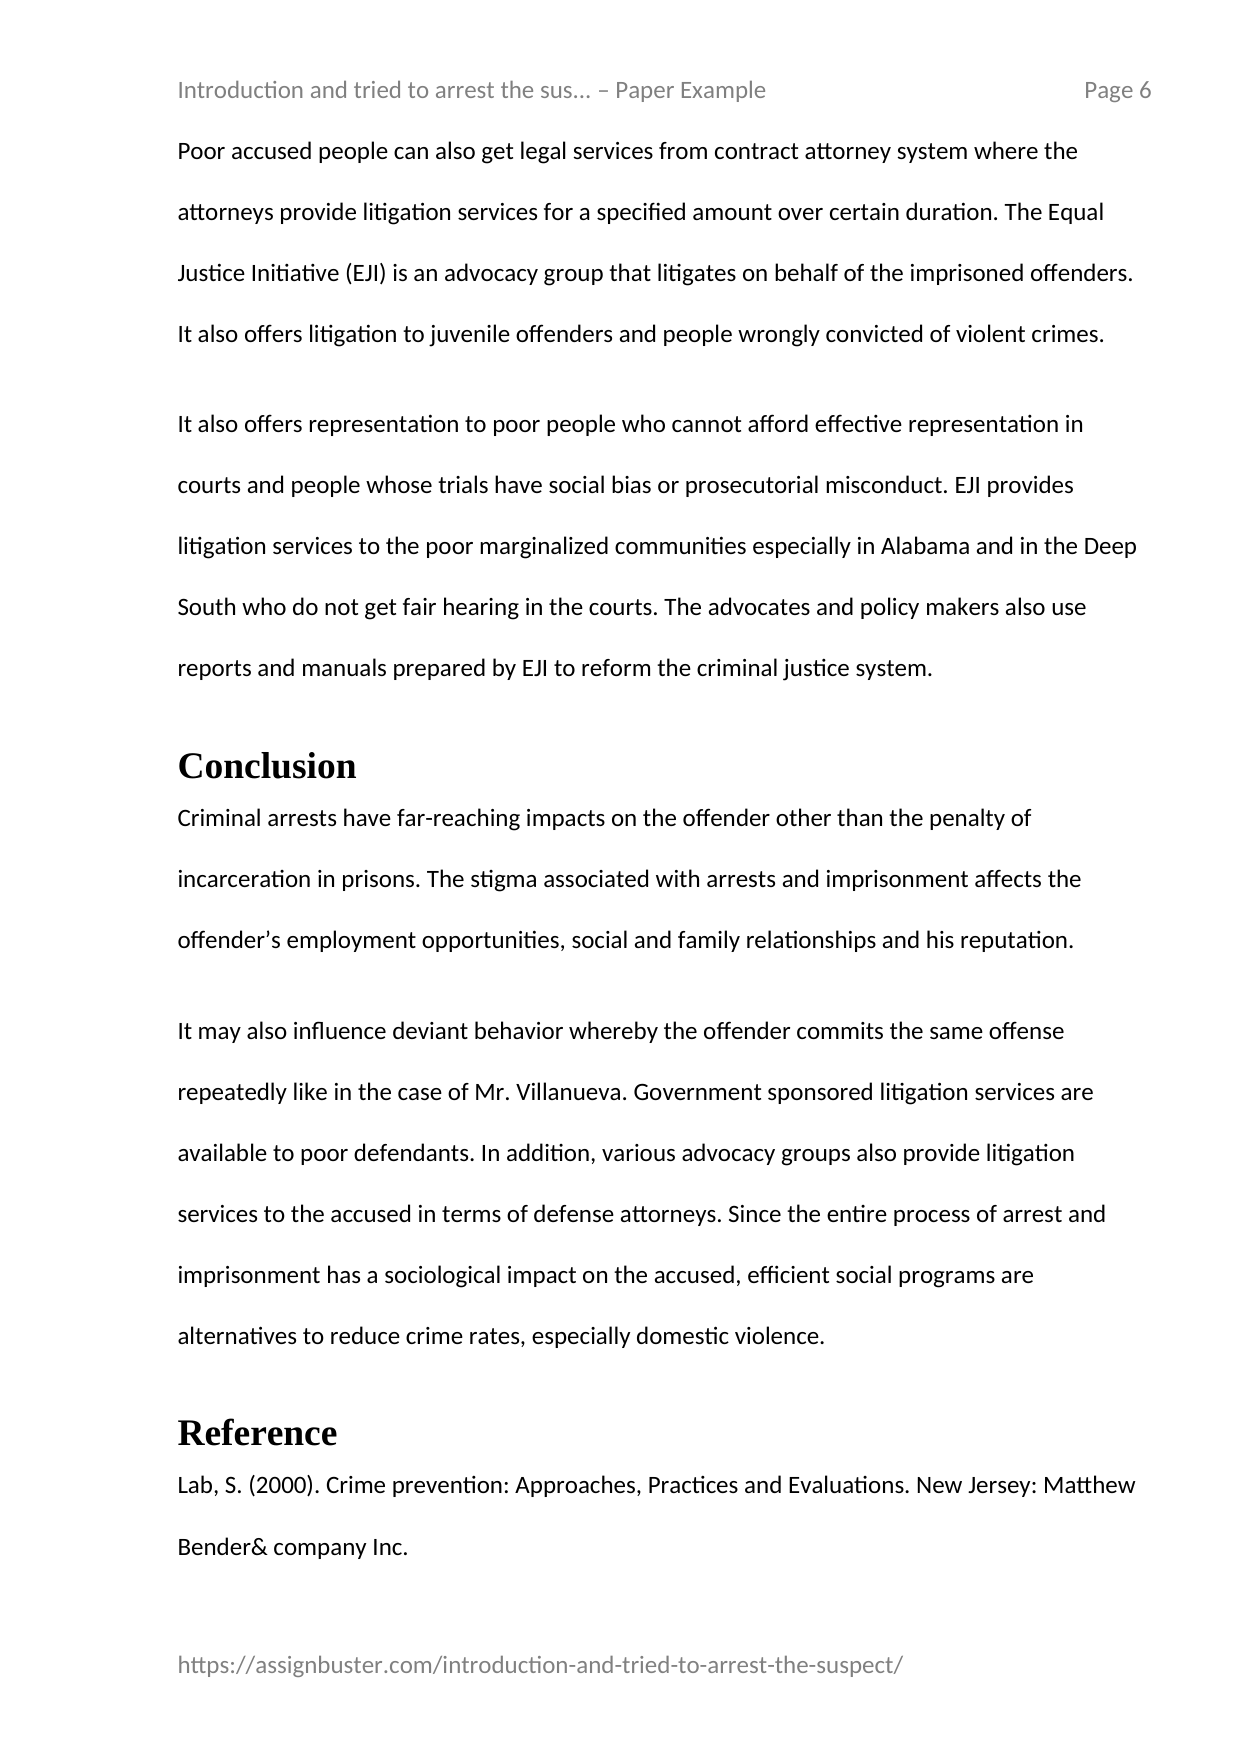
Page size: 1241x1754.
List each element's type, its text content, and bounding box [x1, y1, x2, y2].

subtitle Conclusion [177, 743, 1152, 786]
text Criminal arrests have far-reaching impacts on the offender other than the penalty of incarceration in prisons. The stigma associated with arrests and imprisonment affects the offender’s employment opportunities, social and family relationships and his reputation. [177, 802, 1152, 955]
text Poor accused people can also get legal services from contract attorney system where the attorneys provide litigation services for a specified amount over certain duration. The Equal Justice Initiative (EJI) is an advocacy group that litigates on behalf of the imprisoned offenders. It also offers litigation to juvenile offenders and people wrongly convicted of violent crimes. [177, 135, 1152, 348]
text It also offers representation to poor people who cannot afford effective representation in courts and people whose trials have social bias or prosecutorial misconduct. EJI provides litigation services to the poor marginalized communities especially in Alabama and in the Deep South who do not get fair hearing in the courts. The advocates and policy makers also use reports and manuals prepared by EJI to reform the criminal justice system. [177, 408, 1152, 683]
text Lab, S. (2000). Crime prevention: Approaches, Practices and Evaluations. New Jersey: Matthew Bender& company Inc. [177, 1469, 1152, 1561]
text It may also influence deviant behavior whereby the offender commits the same offense repeatedly like in the case of Mr. Villanueva. Government sponsored litigation services are available to poor defendants. In addition, various advocacy groups also provide litigation services to the accused in terms of defense attorneys. Since the entire process of arrest and imprisonment has a sociological impact on the accused, efficient social programs are alternatives to reduce crime rates, especially domestic violence. [177, 1015, 1152, 1351]
subtitle Reference [177, 1411, 1152, 1454]
